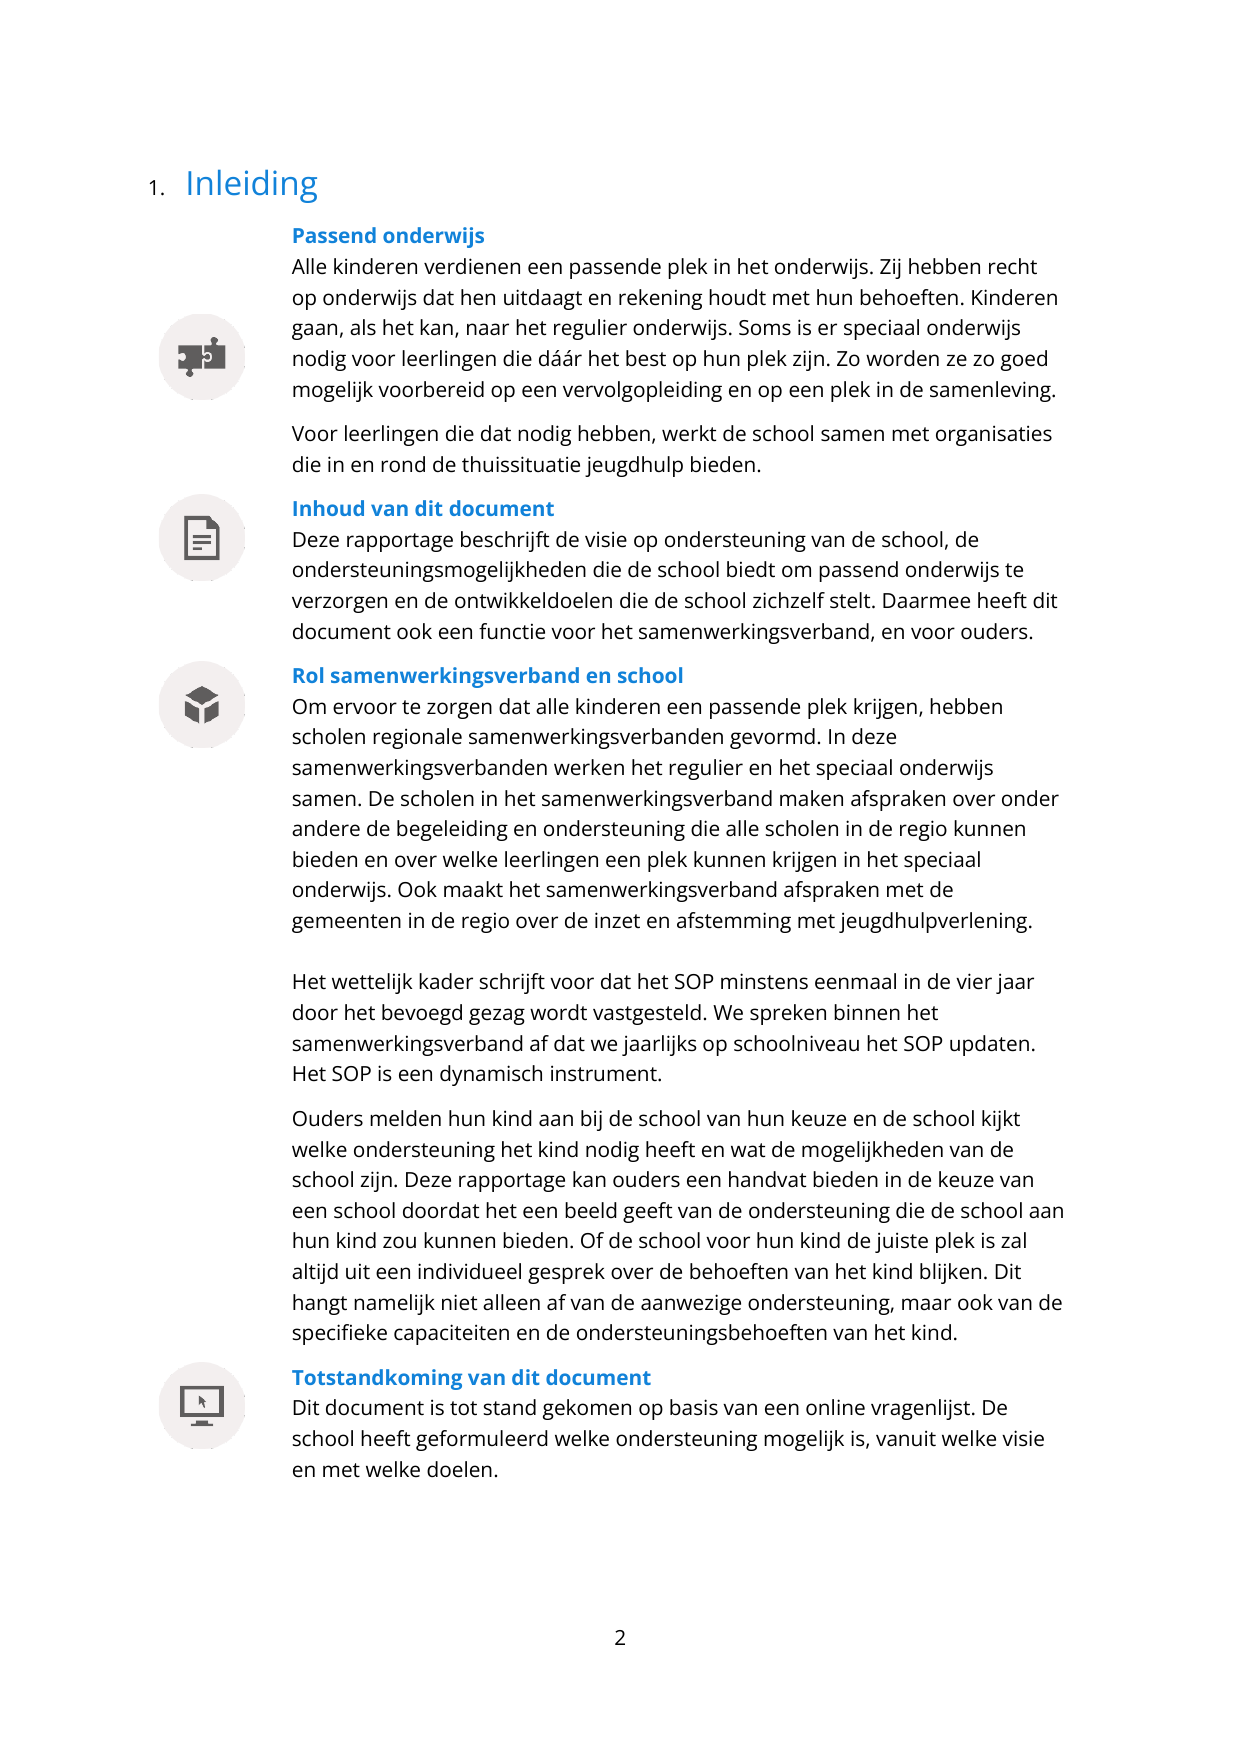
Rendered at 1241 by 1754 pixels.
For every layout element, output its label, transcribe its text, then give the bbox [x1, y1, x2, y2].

table_cell Totstandkoming van dit document Dit document is tot stand gekomen op basis van een online vragenlijst. De school heeft geformuleerd welke ondersteuning mogelijk is, vanuit welke visie en met welke doelen. [280, 1363, 1077, 1499]
table_cell [148, 494, 280, 661]
table_cell [148, 661, 280, 1363]
picture [158, 661, 245, 748]
list Inleiding [148, 160, 1093, 206]
picture [158, 314, 245, 400]
table_cell Inhoud van dit document Deze rapportage beschrijft de visie op ondersteuning van de school, de ondersteuningsmogelijkheden die de school biedt om passend onderwijs te verzorgen en de ontwikkeldoelen die de school zichzelf stelt. Daarmee heeft dit document ook een functie voor het samenwerkingsverband, en voor ouders. [280, 494, 1077, 661]
picture [158, 494, 245, 581]
table_cell Rol samenwerkingsverband en school Om ervoor te zorgen dat alle kinderen een passende plek krijgen, hebben scholen regionale samenwerkingsverbanden gevormd. In deze samenwerkingsverbanden werken het regulier en het speciaal onderwijs samen. De scholen in het samenwerkingsverband maken afspraken over onder andere de begeleiding en ondersteuning die alle scholen in de regio kunnen bieden en over welke leerlingen een plek kunnen krijgen in het speciaal onderwijs. Ook maakt het samenwerkingsverband afspraken met de gemeenten in de regio over de inzet en afstemming met jeugdhulpverlening. Het wettelijk kader schrijft voor dat het SOP minstens eenmaal in de vier jaar door het bevoegd gezag wordt vastgesteld. We spreken binnen het samenwerkingsverband af dat we jaarlijks op schoolniveau het SOP updaten. Het SOP is een dynamisch instrument. Ouders melden hun kind aan bij de school van hun keuze en de school kijkt welke ondersteuning het kind nodig heeft en wat de mogelijkheden van de school zijn. Deze rapportage kan ouders een handvat bieden in de keuze van een school doordat het een beeld geeft van de ondersteuning die de school aan hun kind zou kunnen bieden. Of de school voor hun kind de juiste plek is zal altijd uit een individueel gesprek over de behoeften van het kind blijken. Dit hangt namelijk niet alleen af van de aanwezige ondersteuning, maar ook van de specifieke capaciteiten en de ondersteuningsbehoeften van het kind. [280, 661, 1077, 1363]
picture [158, 1362, 245, 1449]
table_header Passend onderwijs Alle kinderen verdienen een passende plek in het onderwijs. Zij hebben recht op onderwijs dat hen uitdaagt en rekening houdt met hun behoeften. Kinderen gaan, als het kan, naar het regulier onderwijs. Soms is er speciaal onderwijs nodig voor leerlingen die dáár het best op hun plek zijn. Zo worden ze zo goed mogelijk voorbereid op een vervolgopleiding en op een plek in de samenleving. Voor leerlingen die dat nodig hebben, werkt de school samen met organisaties die in en rond de thuissituatie jeugdhulp bieden. [280, 222, 1077, 494]
table_header [148, 222, 280, 494]
table_cell [148, 1363, 280, 1499]
